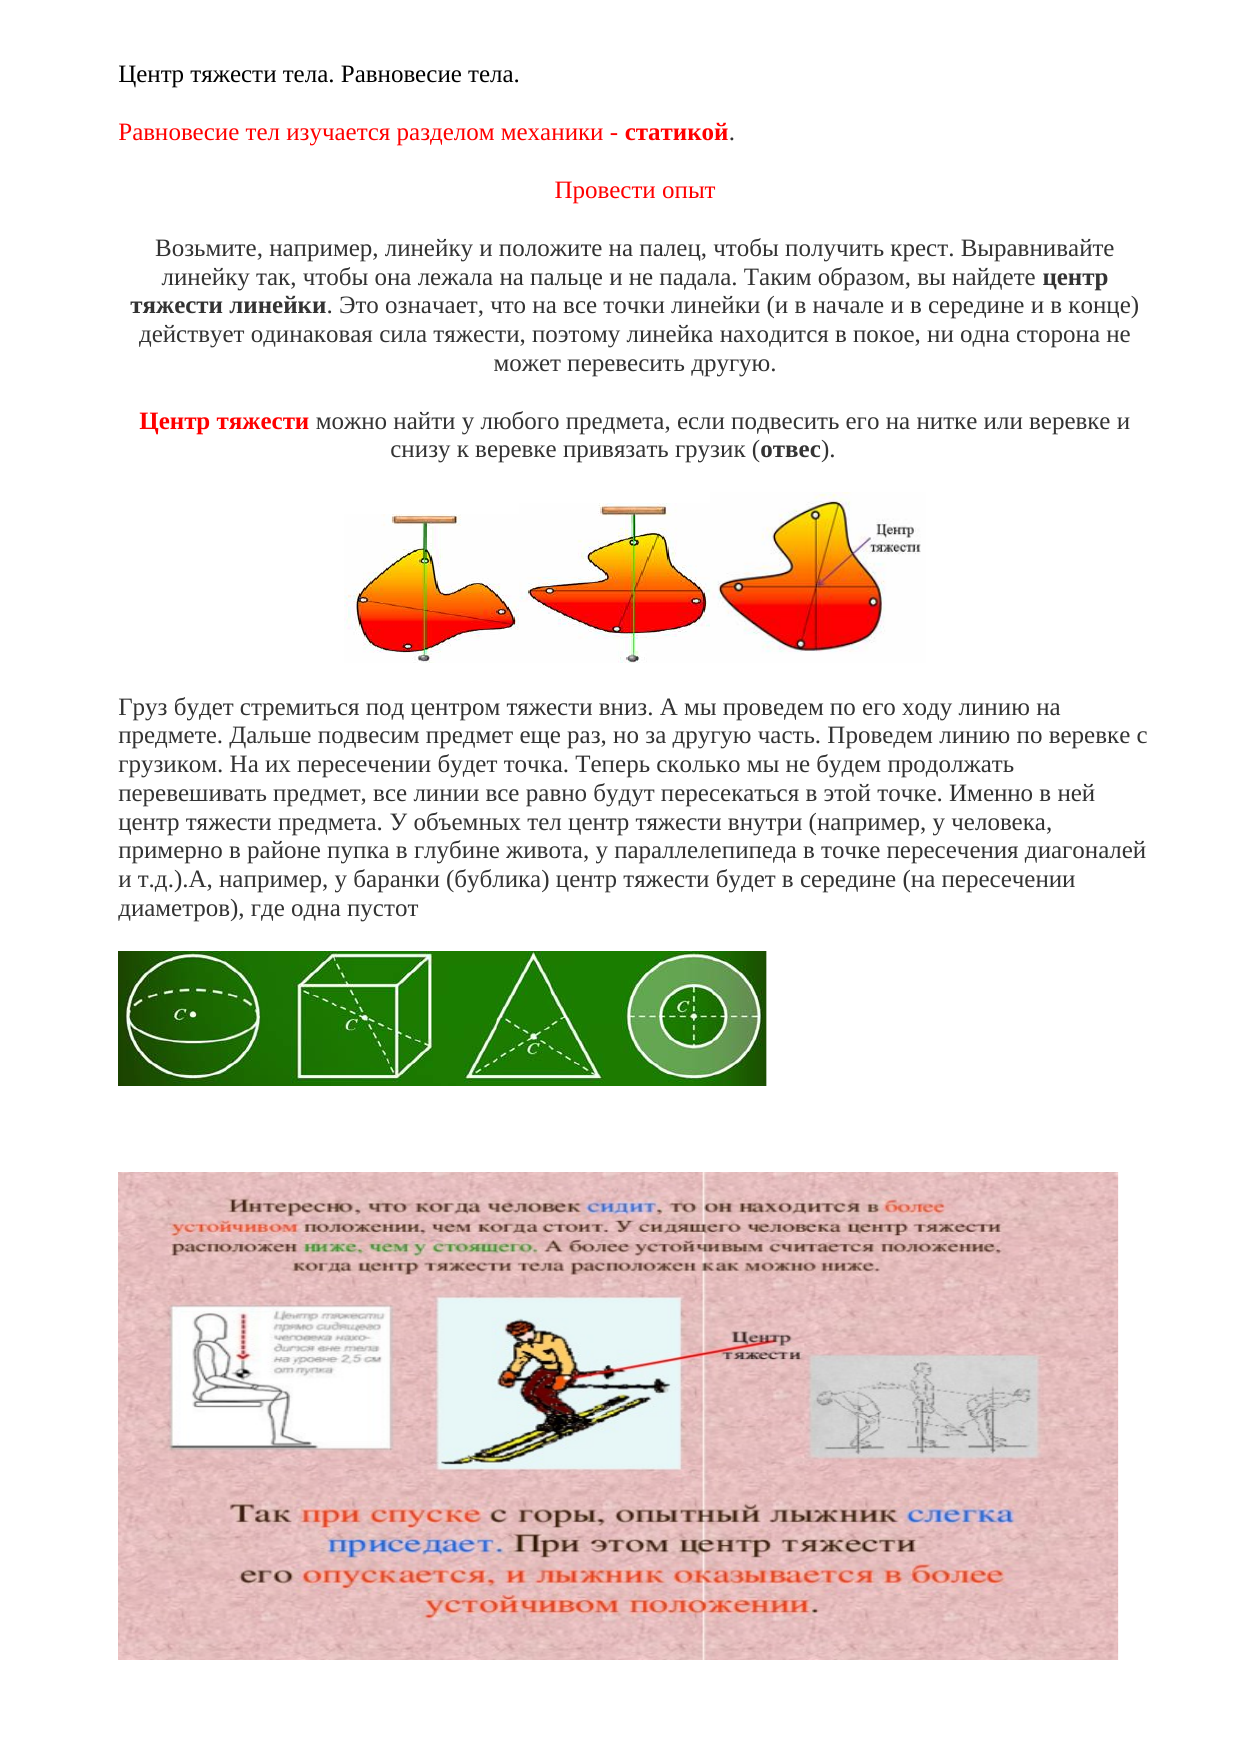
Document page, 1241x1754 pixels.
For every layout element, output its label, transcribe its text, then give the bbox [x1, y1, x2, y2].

text Центр тяжести тела. Равновесие тела. [118, 59, 1152, 88]
text Провести опыт [118, 175, 1152, 204]
text Равновесие тел изучается разделом механики - статикой. [118, 117, 1152, 146]
text Груз будет стремиться под центром тяжести вниз. А мы проведем по его ходу линию на предмете. Дальше подвесим предмет еще раз, но за другую часть. Проведем линию по веревке с грузиком. На их пересечении будет точка. Теперь сколько мы не будем продолжать перевешивать предмет, все линии все равно будут пересекаться в этой точке. Именно в ней центр тяжести предмета. У объемных тел центр тяжести внутри (например, у человека, примерно в районе пупка в глубине живота, у параллелепипеда в точке пересечения диагоналей и т.д.).А, например, у баранки (бублика) центр тяжести будет в середине (на пересечении диаметров), где одна пустот [118, 692, 1152, 922]
text Центр тяжести можно найти у любого предмета, если подвесить его на нитке или веревке и снизу к веревке привязать грузик (отвес). [74, 406, 1152, 463]
picture [118, 951, 767, 1086]
picture [118, 1172, 1119, 1660]
text Возьмите, например, линейку и положите на палец, чтобы получить крест. Выравнивайте линейку так, чтобы она лежала на пальце и не падала. Таким образом, вы найдете центр тяжести линейки. Это означает, что на все точки линейки (и в начале и в середине и в конце) действует одинаковая сила тяжести, поэтому линейка находится в покое, ни одна сторона не может перевесить другую. [118, 233, 1152, 377]
picture [344, 492, 926, 663]
